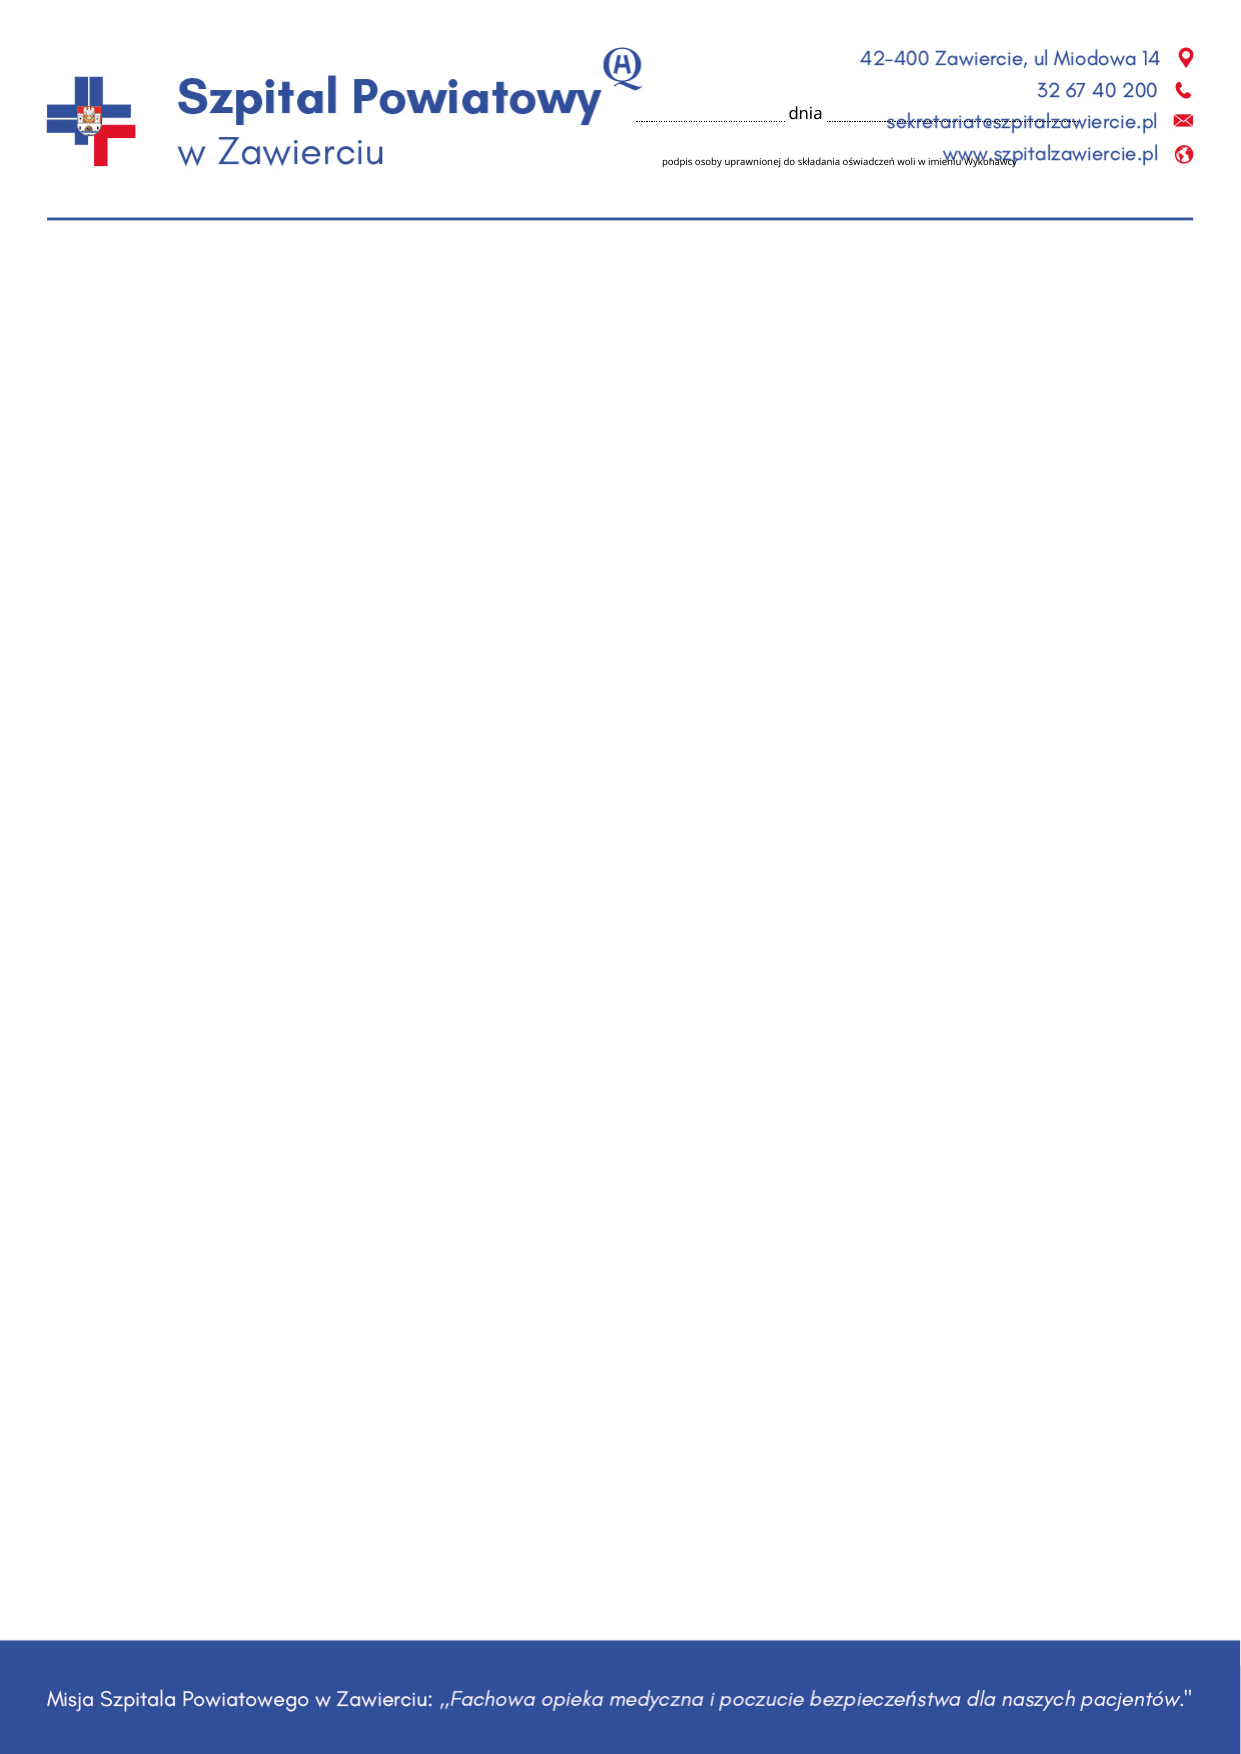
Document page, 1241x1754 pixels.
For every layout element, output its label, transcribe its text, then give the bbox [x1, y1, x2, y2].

picture [0, 0, 1241, 1754]
text podpis osoby uprawnionej do składania oświadczeń woli w imieniu Wykonawcy [134, 155, 1138, 178]
text dnia [134, 102, 1138, 124]
